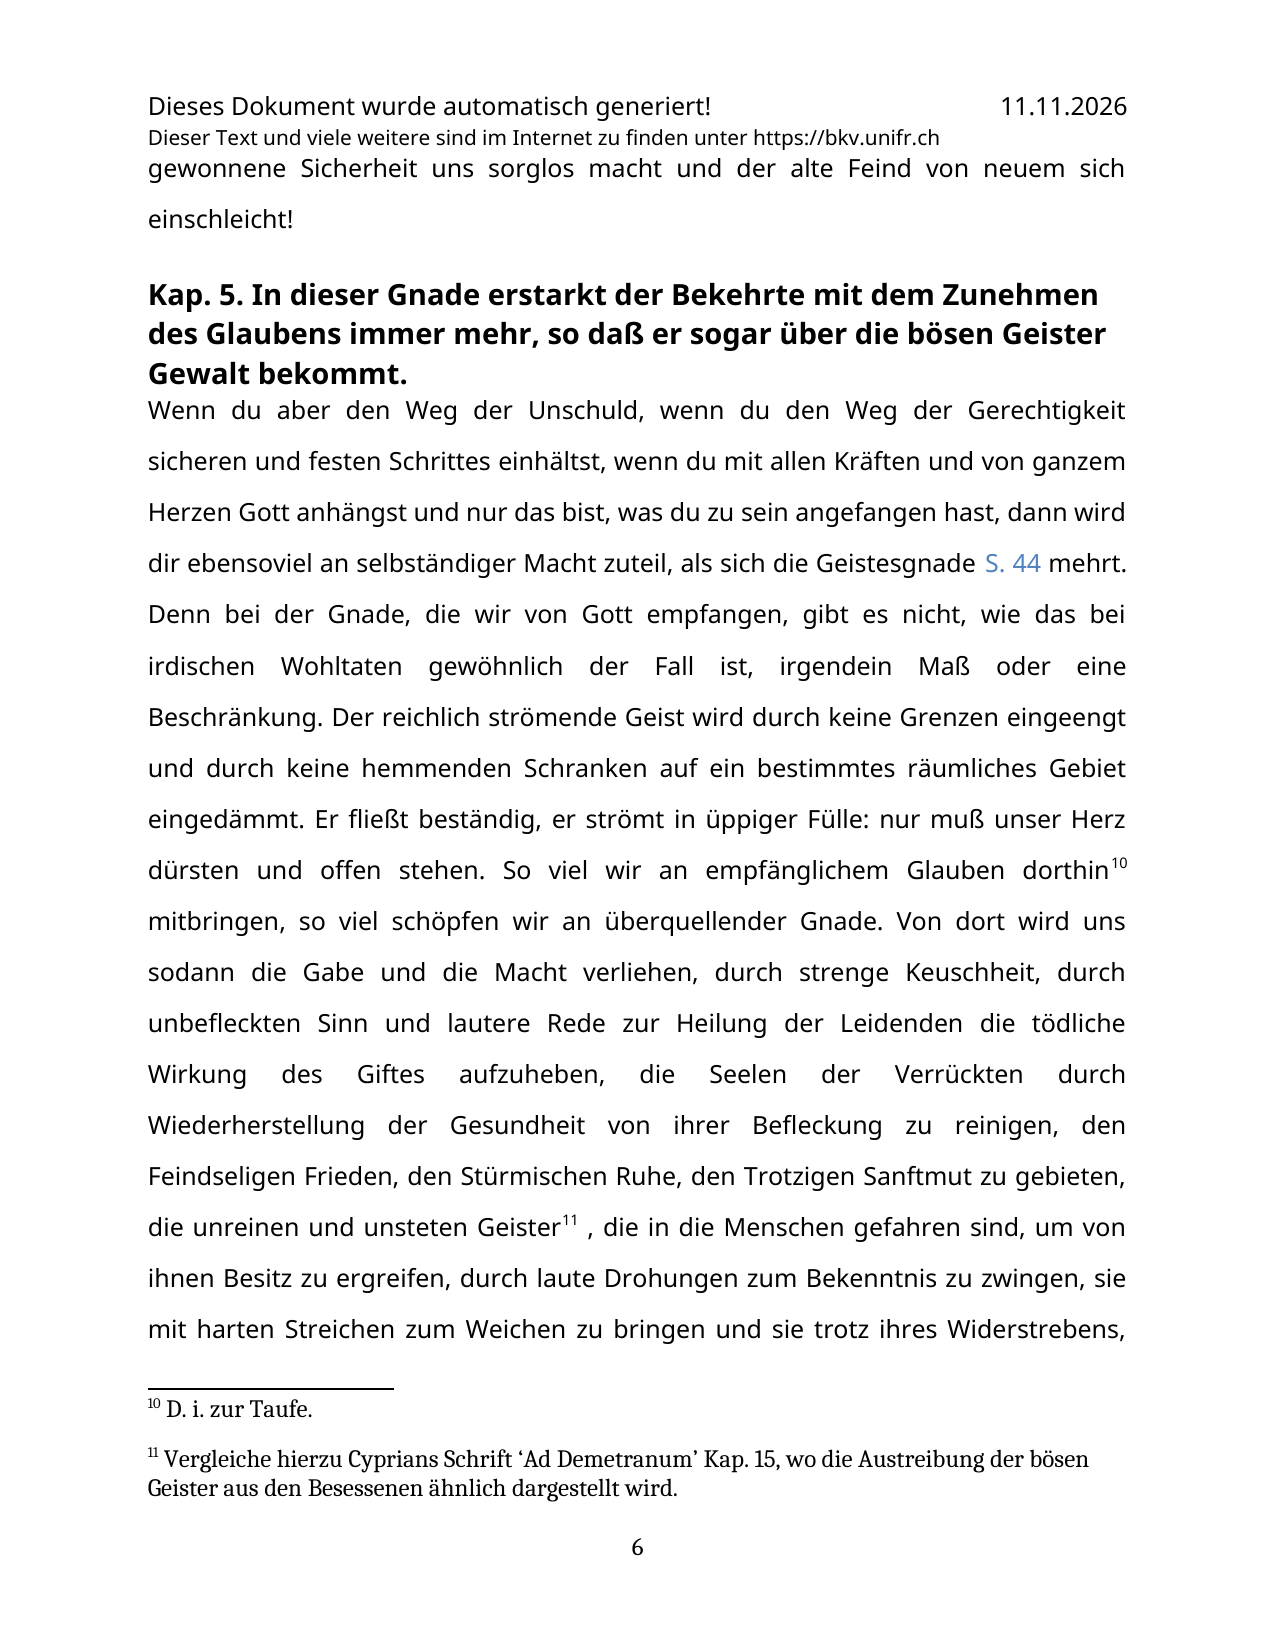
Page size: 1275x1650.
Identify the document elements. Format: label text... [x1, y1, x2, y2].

subtitle Kap. 5. In dieser Gnade erstarkt der Bekehrte mit dem Zunehmen des Glaubens immer mehr, so daß er sogar über die bösen Geister Gewalt bekommt. [148, 274, 1127, 393]
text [148, 151, 1127, 236]
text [148, 393, 1127, 1346]
